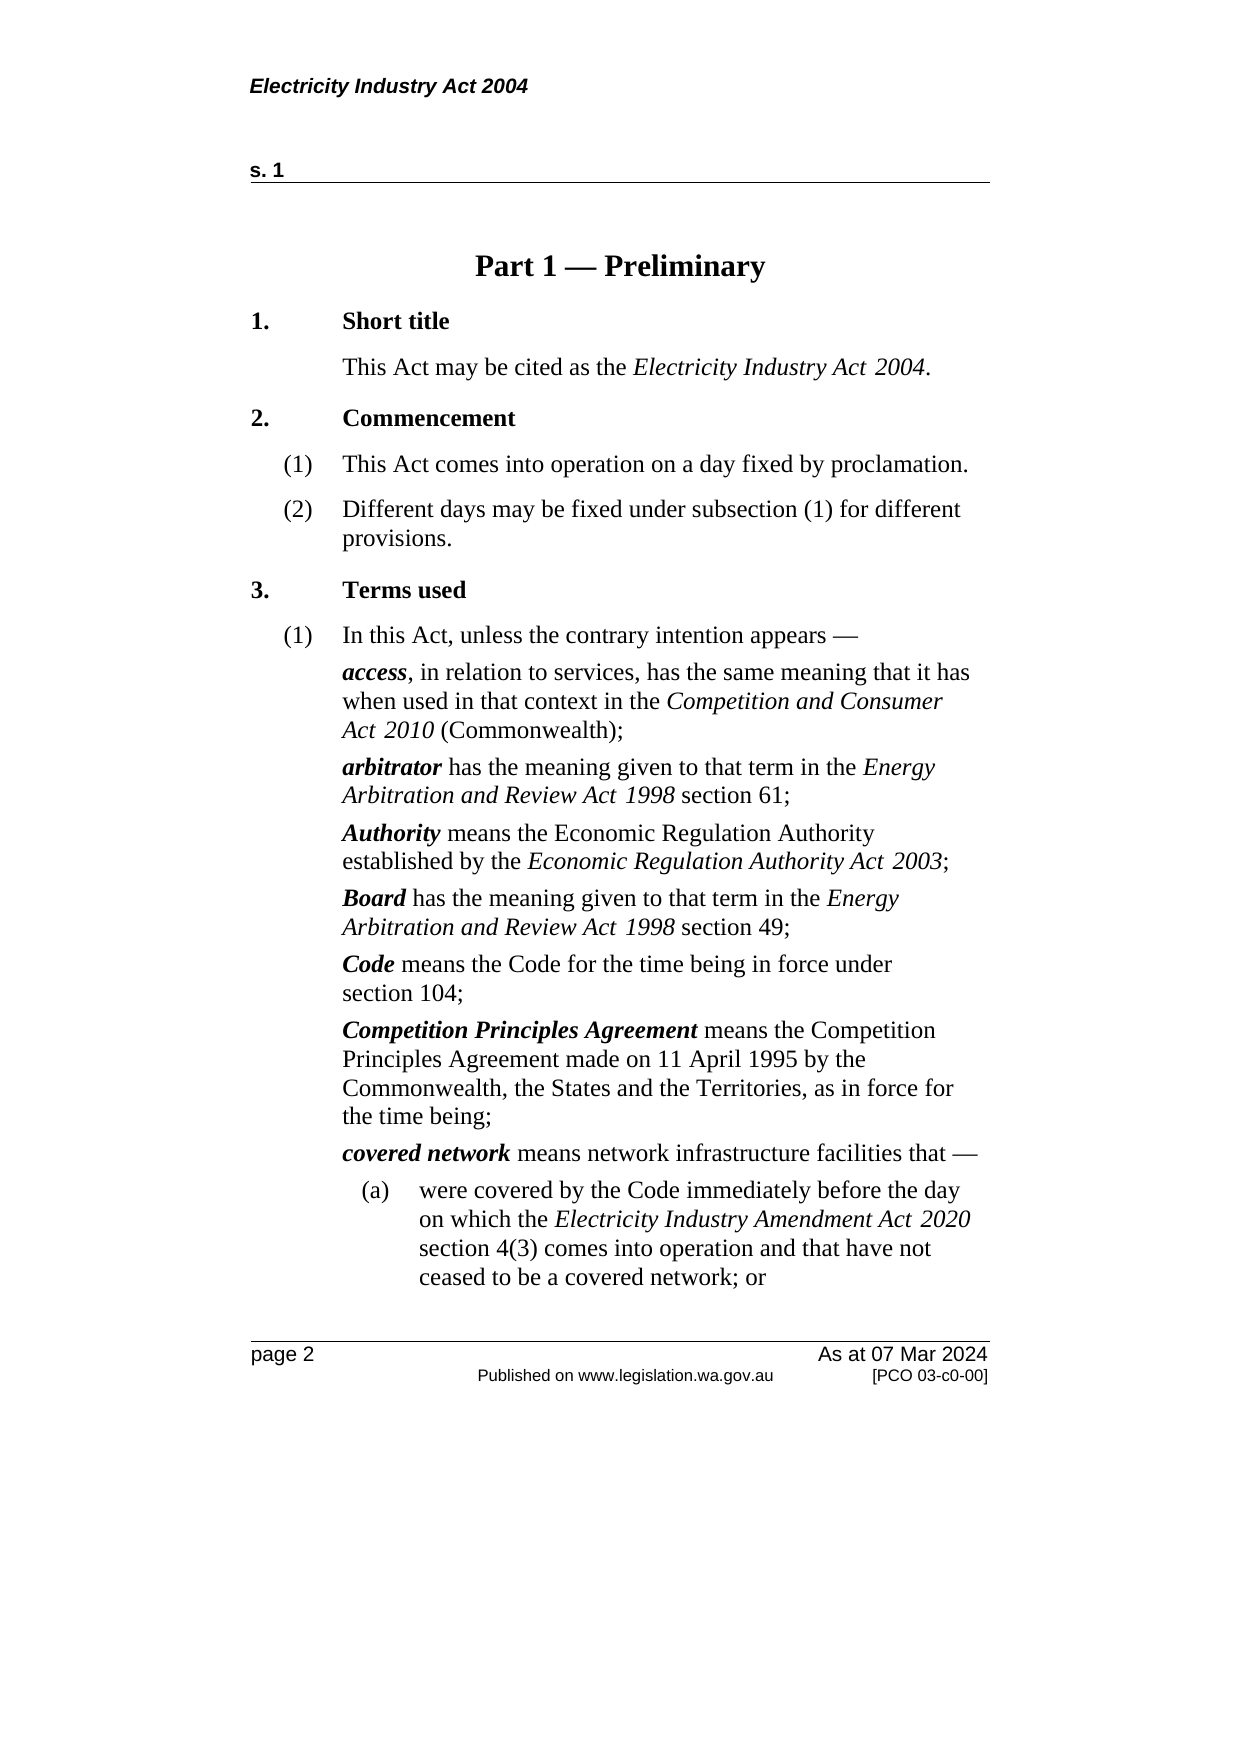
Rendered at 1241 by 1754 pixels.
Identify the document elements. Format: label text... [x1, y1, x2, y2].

text access, in relation to services, has the same meaning that it has when used in that context in the Competition and Consumer Act 2010 (Commonwealth); [251, 657, 990, 743]
subtitle 3. Terms used [251, 575, 990, 603]
text This Act may be cited as the Electricity Industry Act 2004. [251, 352, 990, 381]
text (a) were covered by the Code immediately before the day on which the Electricity Industry Amendment Act 2020 section 4(3) comes into operation and that have not ceased to be a covered network; or [251, 1176, 990, 1291]
text (1) This Act comes into operation on a day fixed by proclamation. [251, 449, 990, 478]
text (1) In this Act, unless the contrary intention appears — [251, 620, 990, 649]
text (2) Different days may be fixed under subsection (1) for different provisions. [251, 494, 990, 552]
text arbitrator has the meaning given to that term in the Energy Arbitration and Review Act 1998 section 61; [251, 752, 990, 809]
text covered network means network infrastructure facilities that — [251, 1138, 990, 1167]
text Authority means the Economic Regulation Authority established by the Economic Regulation Authority Act 2003; [251, 818, 990, 875]
subtitle Part 1 — Preliminary [251, 247, 990, 283]
text Competition Principles Agreement means the Competition Principles Agreement made on 11 April 1995 by the Commonwealth, the States and the Territories, as in force for the time being; [251, 1015, 990, 1130]
subtitle 2. Commencement [251, 403, 990, 432]
text Code means the Code for the time being in force under section 104; [251, 949, 990, 1007]
subtitle 1. Short title [251, 306, 990, 335]
text Board has the meaning given to that term in the Energy Arbitration and Review Act 1998 section 49; [251, 883, 990, 941]
